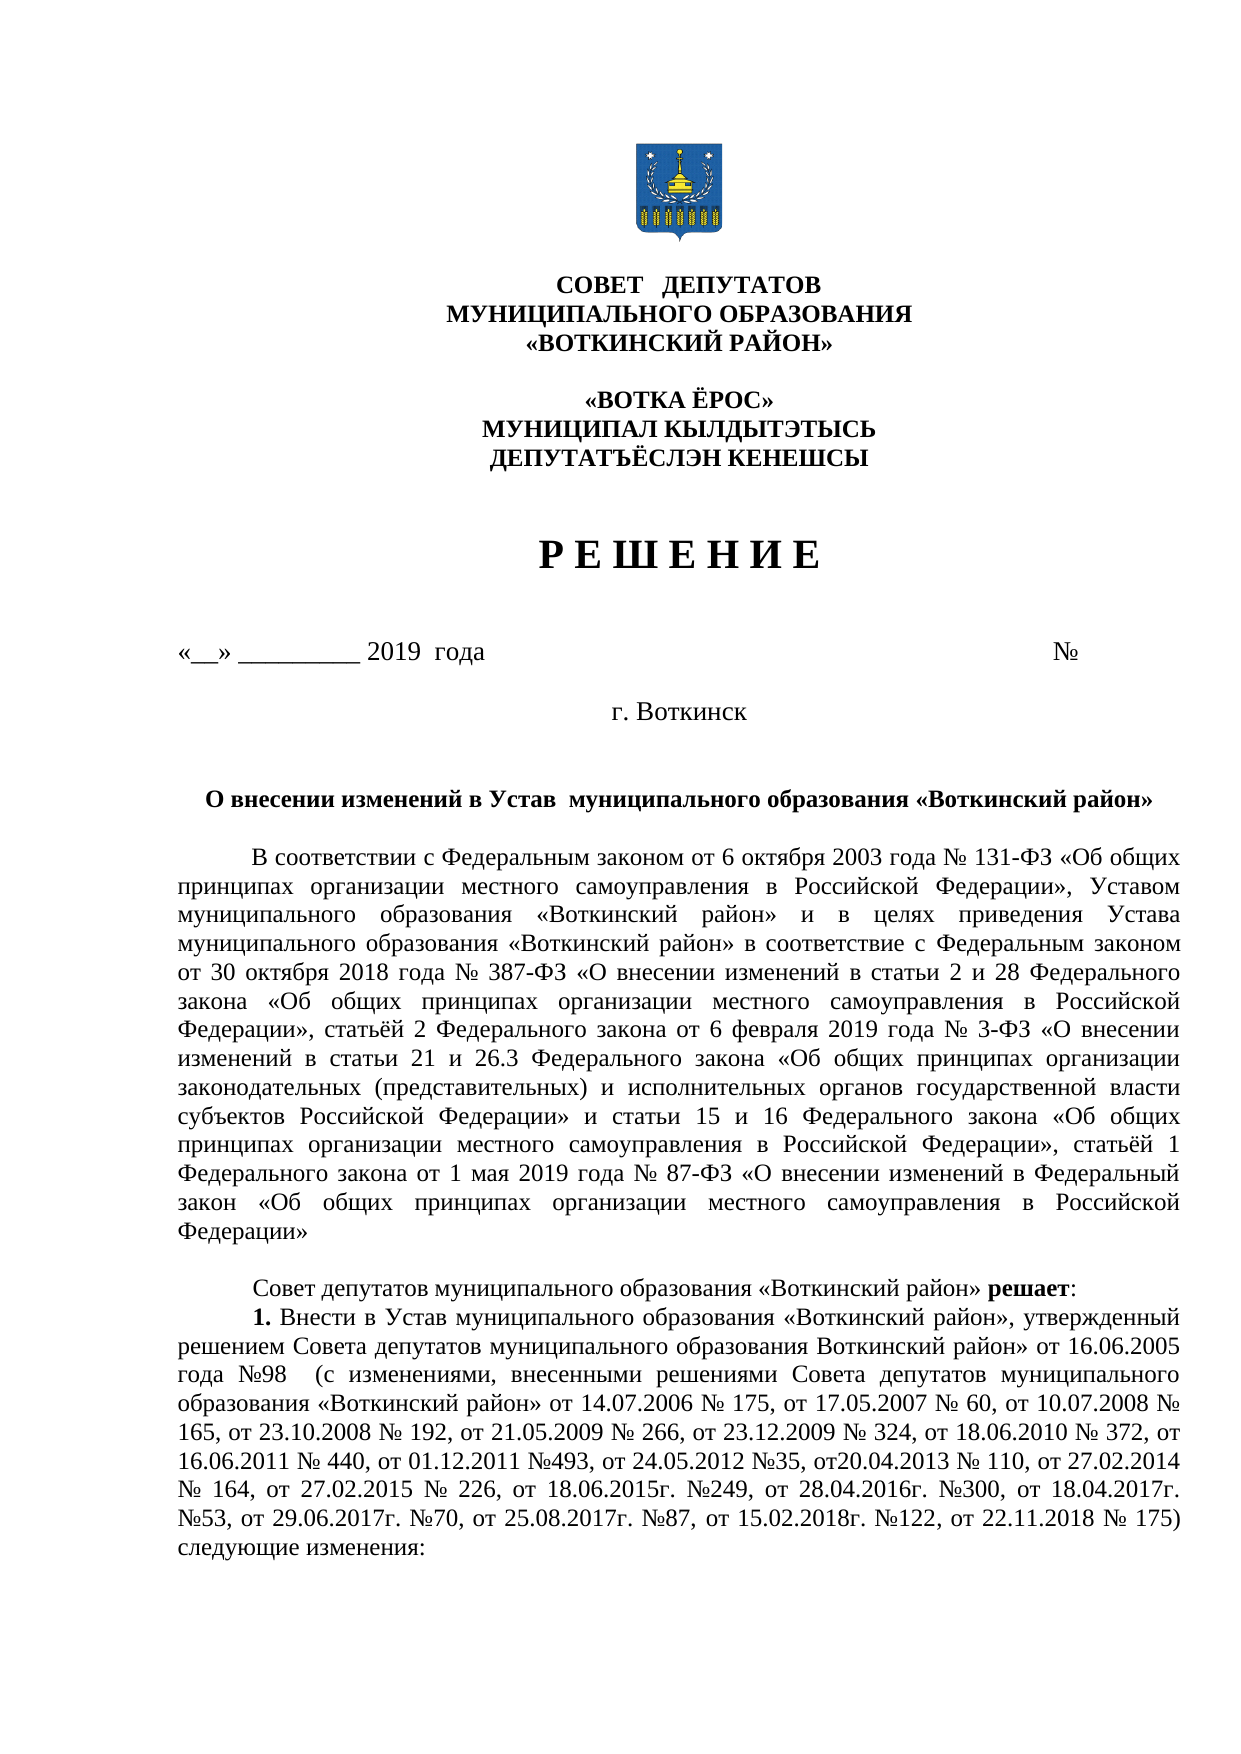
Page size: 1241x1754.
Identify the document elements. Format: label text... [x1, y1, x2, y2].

text 1. Внести в Устав муниципального образования «Воткинский район», утвержденный решением Совета депутатов муниципального образования Воткинский район» от 16.06.2005 года №98 (с изменениями, внесенными решениями Совета депутатов муниципального образования «Воткинский район» от 14.07.2006 № 175, от 17.05.2007 № 60, от 10.07.2008 № 165, от 23.10.2008 № 192, от 21.05.2009 № 266, от 23.12.2009 № 324, от 18.06.2010 № 372, от 16.06.2011 № 440, от 01.12.2011 №493, от 24.05.2012 №35, от20.04.2013 № 110, от 27.02.2014 № 164, от 27.02.2015 № 226, от 18.06.2015г. №249, от 28.04.2016г. №300, от 18.04.2017г. №53, от 29.06.2017г. №70, от 25.08.2017г. №87, от 15.02.2018г. №122, от 22.11.2018 № 175) следующие изменения: [177, 1302, 1181, 1561]
text В соответствии с Федеральным законом от 6 октября 2003 года № 131-ФЗ «Об общих принципах организации местного самоуправления в Российской Федерации», Уставом муниципального образования «Воткинский район» и в целях приведения Устава муниципального образования «Воткинский район» в соответствие с Федеральным законом от 30 октября 2018 года № 387-ФЗ «О внесении изменений в статьи 2 и 28 Федерального закона «Об общих принципах организации местного самоуправления в Российской Федерации», статьёй 2 Федерального закона от 6 февраля 2019 года № 3-ФЗ «О внесении изменений в статьи 21 и 26.3 Федерального закона «Об общих принципах организации законодательных (представительных) и исполнительных органов государственной власти субъектов Российской Федерации» и статьи 15 и 16 Федерального закона «Об общих принципах организации местного самоуправления в Российской Федерации», статьёй 1 Федерального закона от 1 мая 2019 года № 87-ФЗ «О внесении изменений в Федеральный закон «Об общих принципах организации местного самоуправления в Российской Федерации» [177, 842, 1181, 1244]
text О внесении изменений в Устав муниципального образования «Воткинский район» [177, 784, 1181, 813]
text МУНИЦИПАЛ КЫЛДЫТЭТЫСЬ [177, 414, 1181, 443]
subtitle МУНИЦИПАЛЬНОГО ОБРАЗОВАНИЯ [177, 299, 1181, 328]
text г. Воткинск [177, 694, 1181, 726]
text ДЕПУТАТЪЁСЛЭН КЕНЕШСЫ [177, 443, 1181, 472]
subtitle «ВОТКИНСКИЙ РАЙОН» [177, 328, 1181, 357]
subtitle СОВЕТ ДЕПУТАТОВ [177, 271, 1181, 299]
text «__» _________ 2019 года № [177, 635, 1181, 666]
text Совет депутатов муниципального образования «Воткинский район» решает: [177, 1273, 1181, 1302]
text Р Е Ш Е Н И Е [177, 529, 1181, 577]
picture [636, 143, 723, 242]
subtitle «ВОТКА ЁРОС» [177, 386, 1181, 414]
